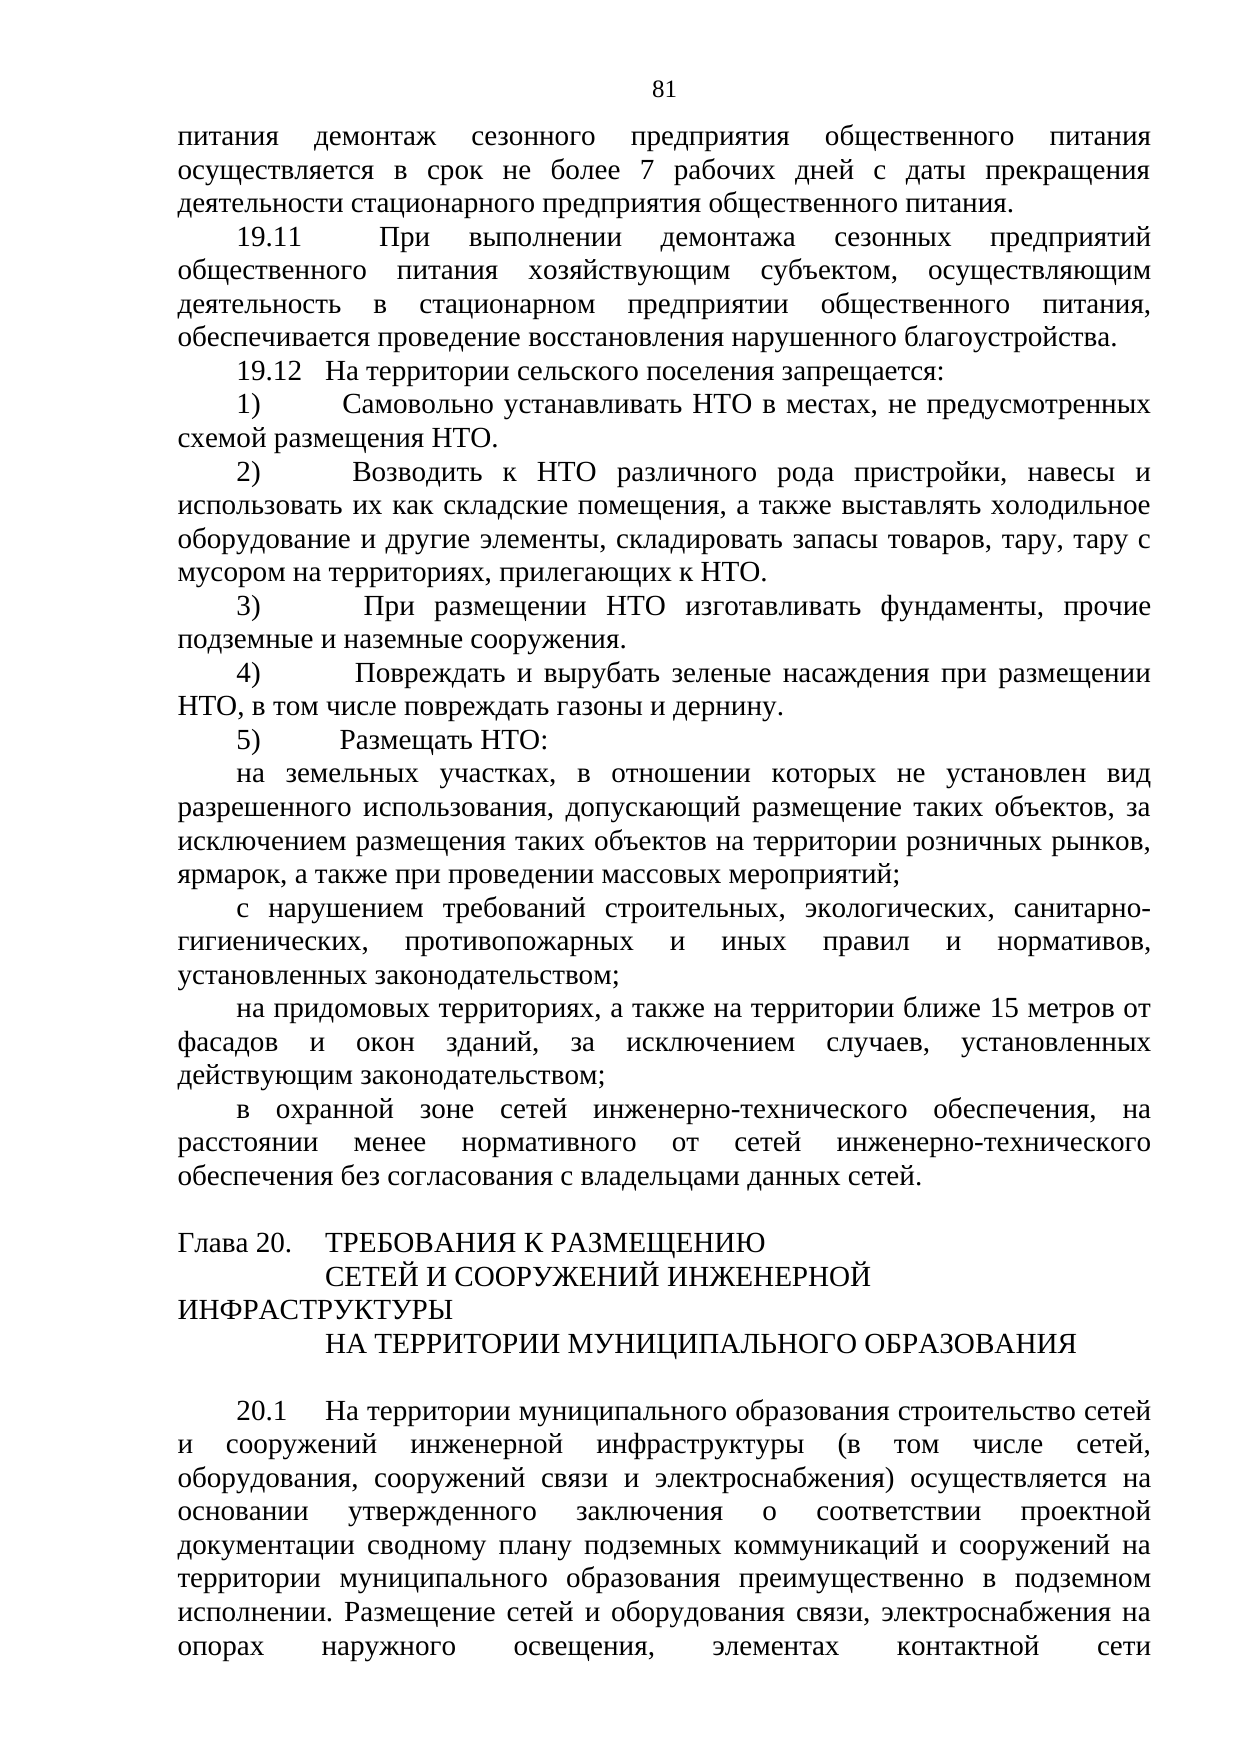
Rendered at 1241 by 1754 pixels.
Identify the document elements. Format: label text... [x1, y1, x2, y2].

text на придомовых территориях, а также на территории ближе 15 метров от фасадов и окон зданий, за исключением случаев, установленных действующим законодательством; [177, 990, 1152, 1091]
list Размещать НТО: [177, 722, 1152, 756]
list Возводить к НТО различного рода пристройки, навесы и использовать их как складские помещения, а также выставлять холодильное оборудование и другие элементы, складировать запасы товаров, тару, тару с мусором на территориях, прилегающих к НТО. [177, 454, 1152, 588]
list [177, 118, 1152, 219]
text Глава 20. ТРЕБОВАНИЯ К РАЗМЕЩЕНИЮ [177, 1225, 1152, 1259]
text с нарушением требований строительных, экологических, санитарно-гигиенических, противопожарных и иных правил и нормативов, установленных законодательством; [177, 890, 1152, 990]
text в охранной зоне сетей инженерно-технического обеспечения, на расстоянии менее нормативного от сетей инженерно-технического обеспечения без согласования с владельцами данных сетей. [177, 1091, 1152, 1192]
text СЕТЕЙ И СООРУЖЕНИЙ ИНЖЕНЕРНОЙ ИНФРАСТРУКТУРЫ [177, 1259, 1152, 1326]
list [177, 1393, 1152, 1661]
text на земельных участках, в отношении которых не установлен вид разрешенного использования, допускающий размещение таких объектов, за исключением размещения таких объектов на территории розничных рынков, ярмарок, а также при проведении массовых мероприятий; [177, 756, 1152, 890]
text 19.11 При выполнении демонтажа сезонных предприятий общественного питания хозяйствующим субъектом, осуществляющим деятельность в стационарном предприятии общественного питания, обеспечивается проведение восстановления нарушенного благоустройства. [177, 219, 1152, 353]
text НА ТЕРРИТОРИИ МУНИЦИПАЛЬНОГО ОБРАЗОВАНИЯ [177, 1326, 1152, 1359]
list При размещении НТО изготавливать фундаменты, прочие подземные и наземные сооружения. [177, 588, 1152, 655]
list Самовольно устанавливать НТО в местах, не предусмотренных схемой размещения НТО. [177, 387, 1152, 454]
list Повреждать и вырубать зеленые насаждения при размещении НТО, в том числе повреждать газоны и дернину. [177, 655, 1152, 722]
list На территории сельского поселения запрещается: [177, 353, 1152, 387]
